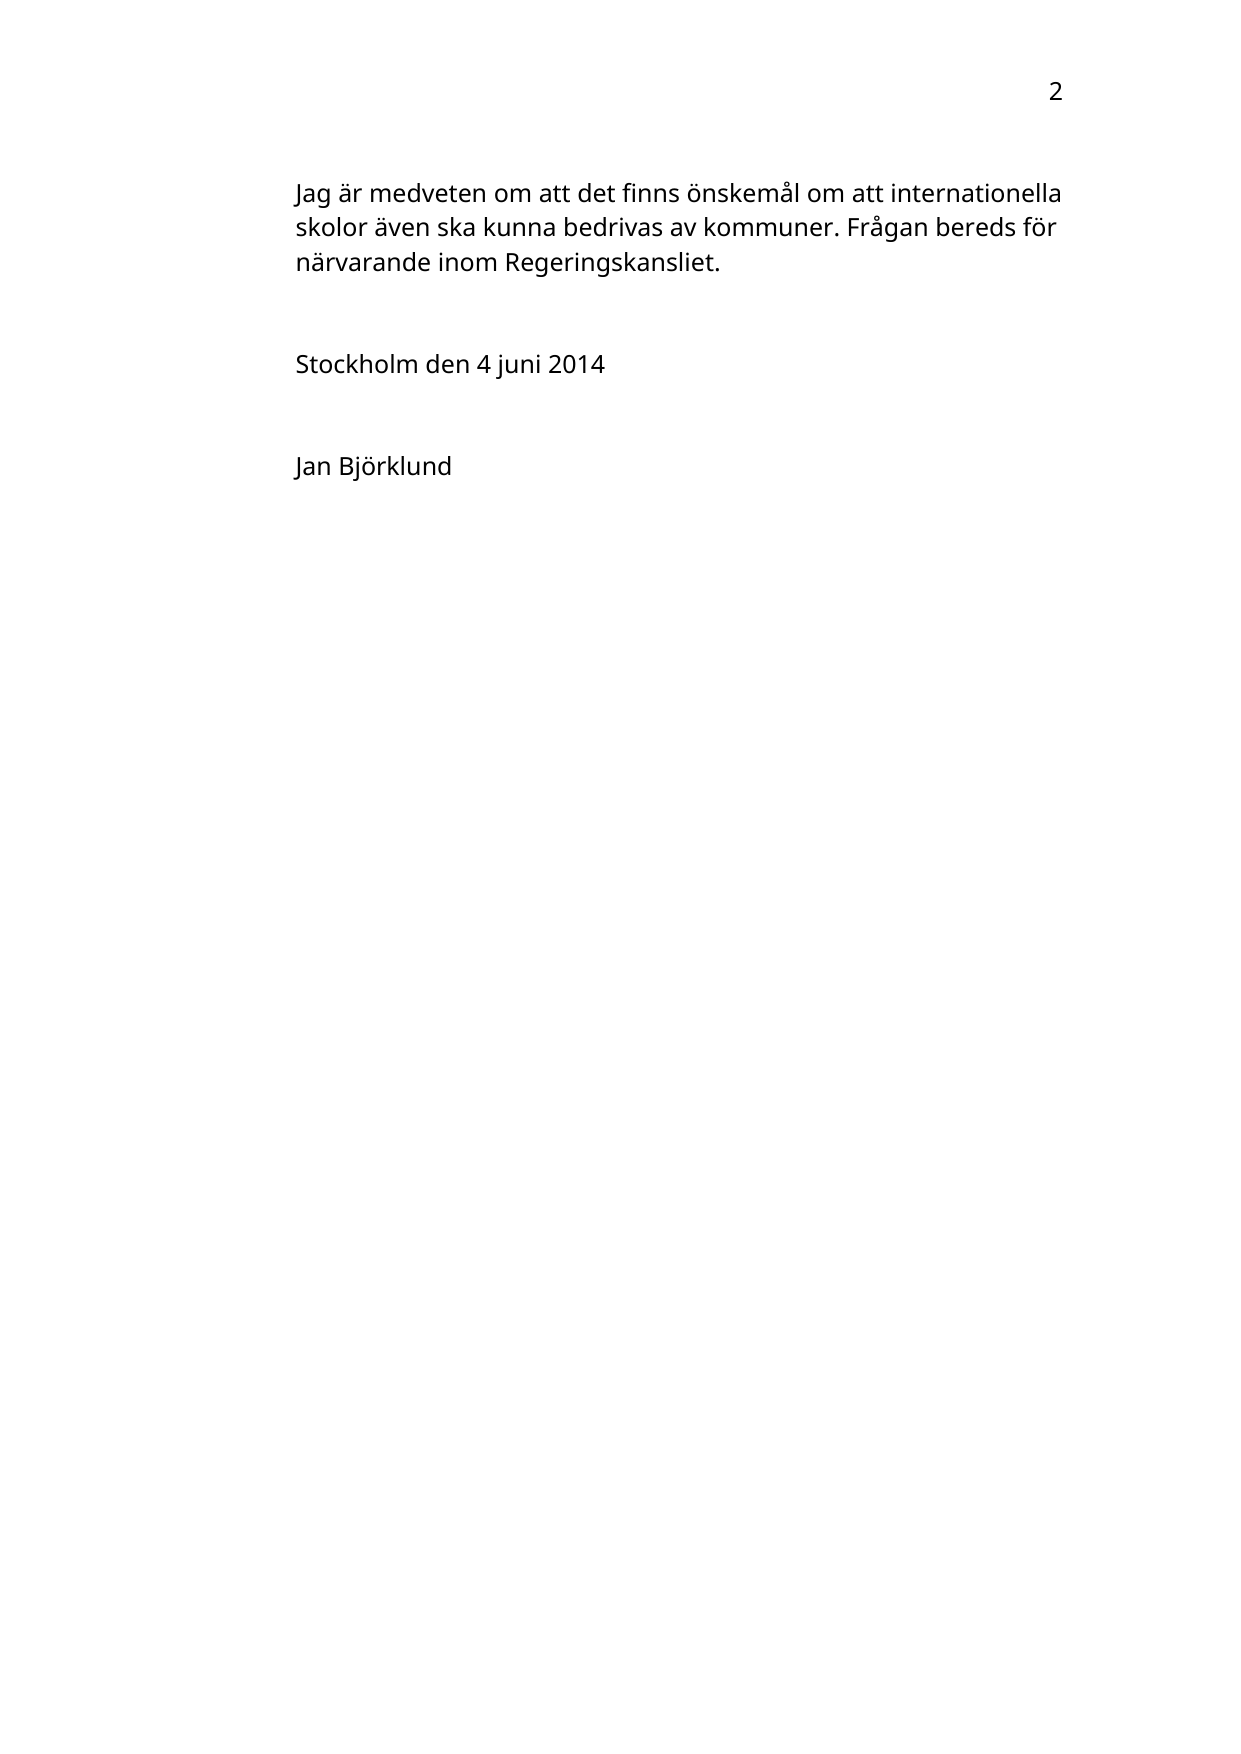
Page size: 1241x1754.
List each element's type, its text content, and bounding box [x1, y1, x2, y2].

text Jag är medveten om att det finns önskemål om att internationella skolor även ska kunna bedrivas av kommuner. Frågan bereds för närvarande inom Regeringskansliet. [295, 176, 1063, 278]
text Jan Björklund [295, 448, 1063, 483]
text Stockholm den 4 juni 2014 [295, 346, 1063, 380]
